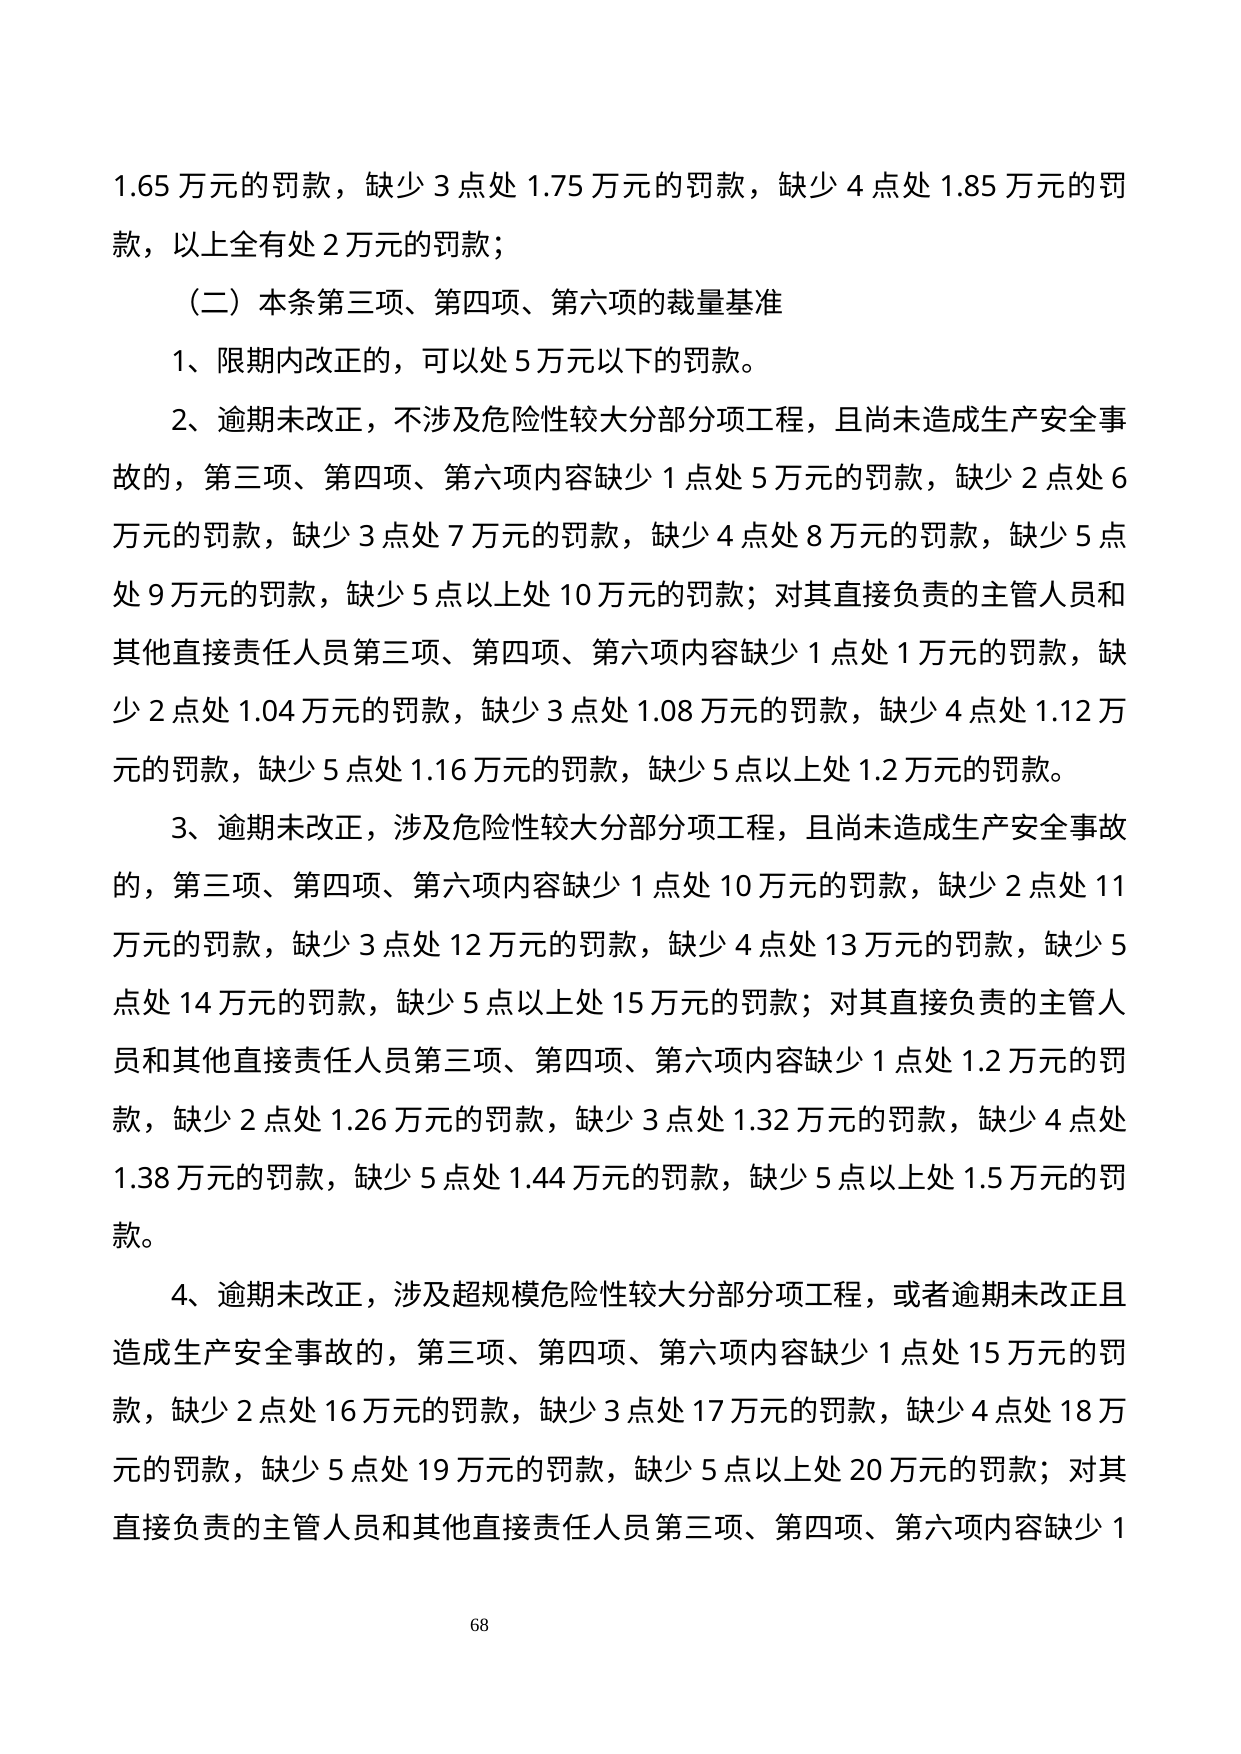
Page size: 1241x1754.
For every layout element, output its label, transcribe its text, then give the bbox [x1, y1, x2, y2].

list 3、逾期未改正，涉及危险性较大分部分项工程，且尚未造成生产安全事故的，第三项、第四项、第六项内容缺少1点处10万元的罚款，缺少2点处11万元的罚款，缺少3点处12万元的罚款，缺少4点处13万元的罚款，缺少5点处14万元的罚款，缺少5点以上处15万元的罚款；对其直接负责的主管人员和其他直接责任人员第三项、第四项、第六项内容缺少1点处1.2万元的罚款，缺少2点处1.26万元的罚款，缺少3点处1.32万元的罚款，缺少4点处1.38万元的罚款，缺少5点处1.44万元的罚款，缺少5点以上处1.5万元的罚款。 [112, 792, 1128, 1258]
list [112, 150, 1128, 267]
list 1、限期内改正的，可以处5万元以下的罚款。 [112, 325, 1128, 383]
list 2、逾期未改正，不涉及危险性较大分部分项工程，且尚未造成生产安全事故的，第三项、第四项、第六项内容缺少1点处5万元的罚款，缺少2点处6万元的罚款，缺少3点处7万元的罚款，缺少4点处8万元的罚款，缺少5点处9万元的罚款，缺少5点以上处10万元的罚款；对其直接负责的主管人员和其他直接责任人员第三项、第四项、第六项内容缺少1点处1万元的罚款，缺少2点处1.04万元的罚款，缺少3点处1.08万元的罚款，缺少4点处1.12万元的罚款，缺少5点处1.16万元的罚款，缺少5点以上处1.2万元的罚款。 [112, 383, 1128, 792]
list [112, 1258, 1128, 1550]
list （二）本条第三项、第四项、第六项的裁量基准 [112, 267, 1128, 325]
